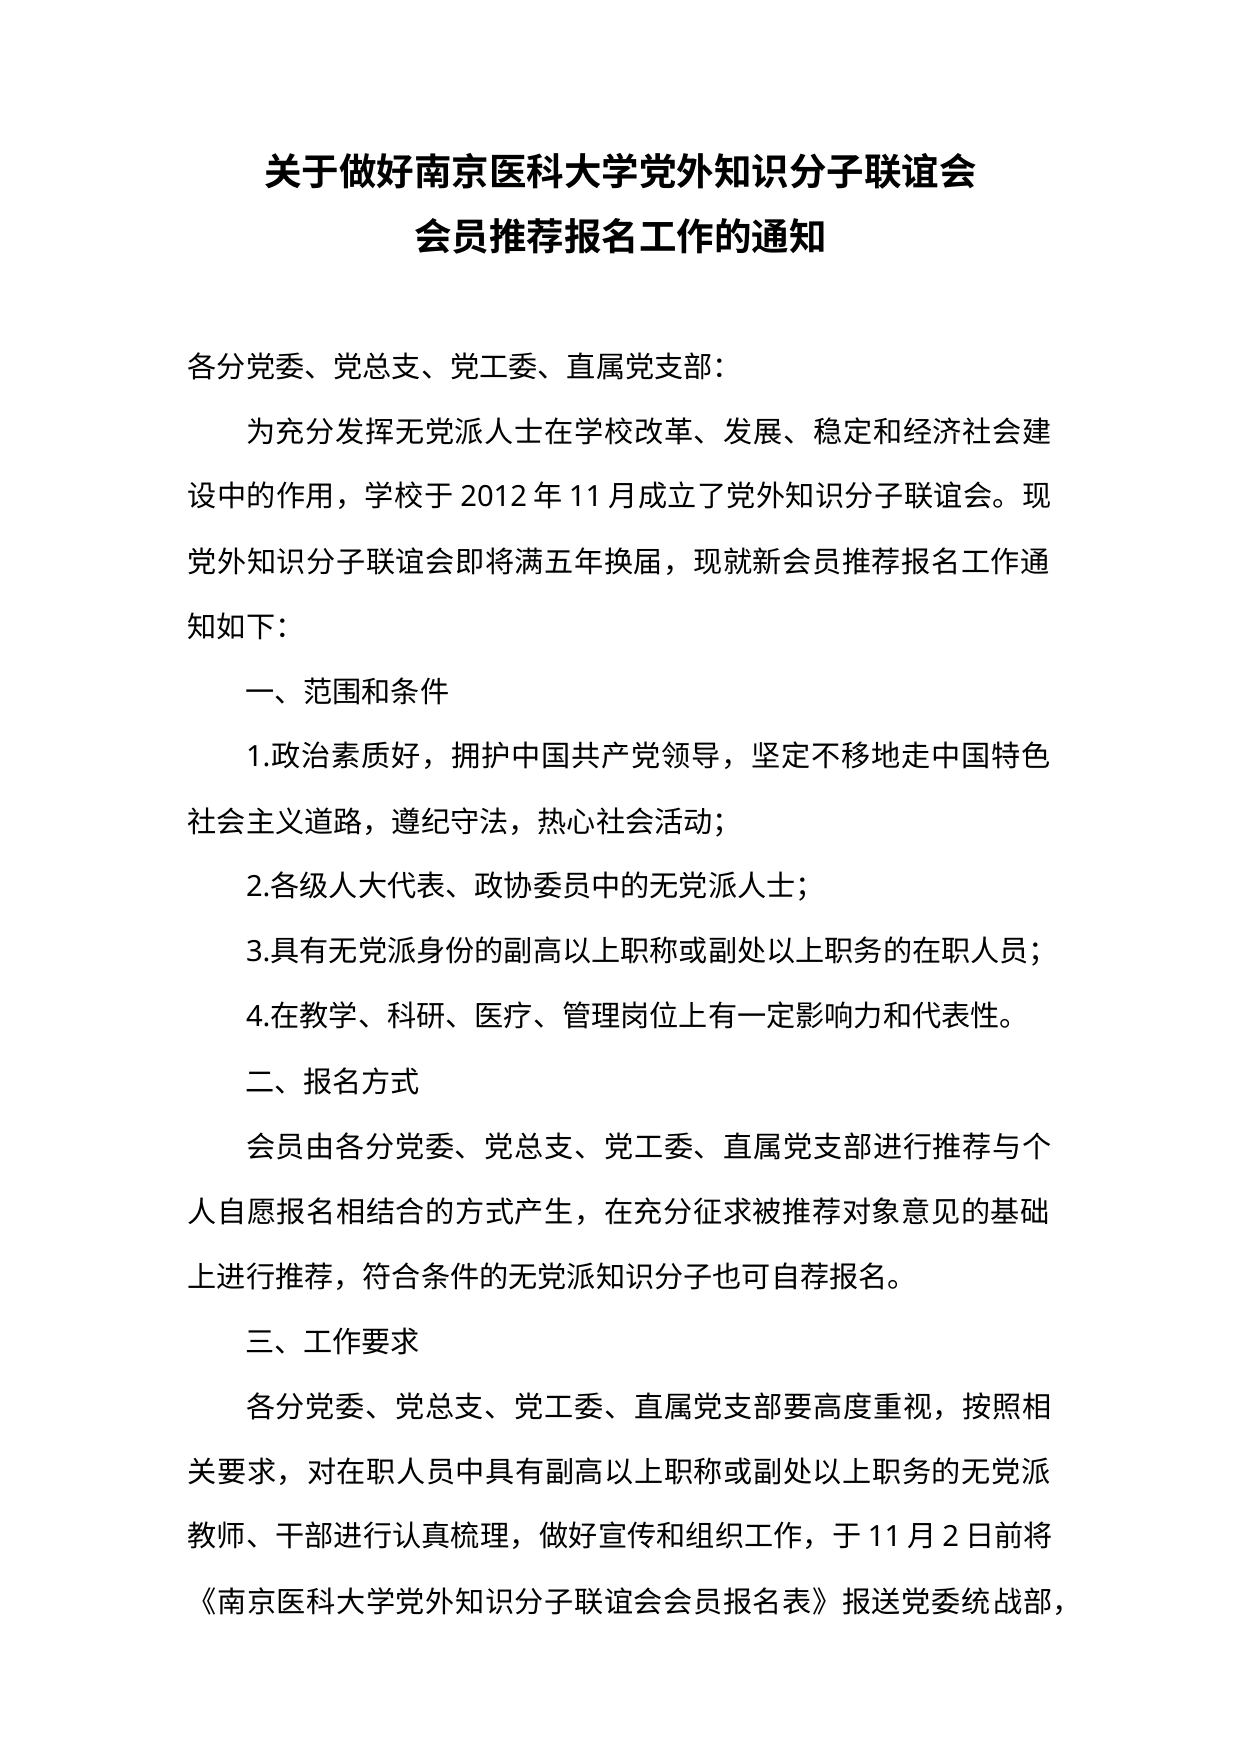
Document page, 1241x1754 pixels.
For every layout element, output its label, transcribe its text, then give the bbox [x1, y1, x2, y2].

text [187, 1372, 1053, 1632]
text 3.具有无党派身份的副高以上职称或副处以上职务的在职人员； [187, 917, 1053, 982]
text 关于做好南京医科大学党外知识分子联谊会 [187, 137, 1053, 202]
text 2.各级人大代表、政协委员中的无党派人士； [187, 852, 1053, 917]
text 一、范围和条件 [187, 657, 1053, 722]
text 二、报名方式 [187, 1047, 1053, 1112]
text 各分党委、党总支、党工委、直属党支部： [187, 332, 1053, 397]
text 会员推荐报名工作的通知 [187, 202, 1053, 267]
text 为充分发挥无党派人士在学校改革、发展、稳定和经济社会建设中的作用，学校于2012年11月成立了党外知识分子联谊会。现党外知识分子联谊会即将满五年换届，现就新会员推荐报名工作通知如下： [187, 397, 1053, 657]
text 会员由各分党委、党总支、党工委、直属党支部进行推荐与个人自愿报名相结合的方式产生，在充分征求被推荐对象意见的基础上进行推荐，符合条件的无党派知识分子也可自荐报名。 [187, 1112, 1053, 1307]
text 三、工作要求 [187, 1307, 1053, 1372]
text 4.在教学、科研、医疗、管理岗位上有一定影响力和代表性。 [187, 982, 1053, 1047]
text 1.政治素质好，拥护中国共产党领导，坚定不移地走中国特色社会主义道路，遵纪守法，热心社会活动； [187, 722, 1053, 852]
